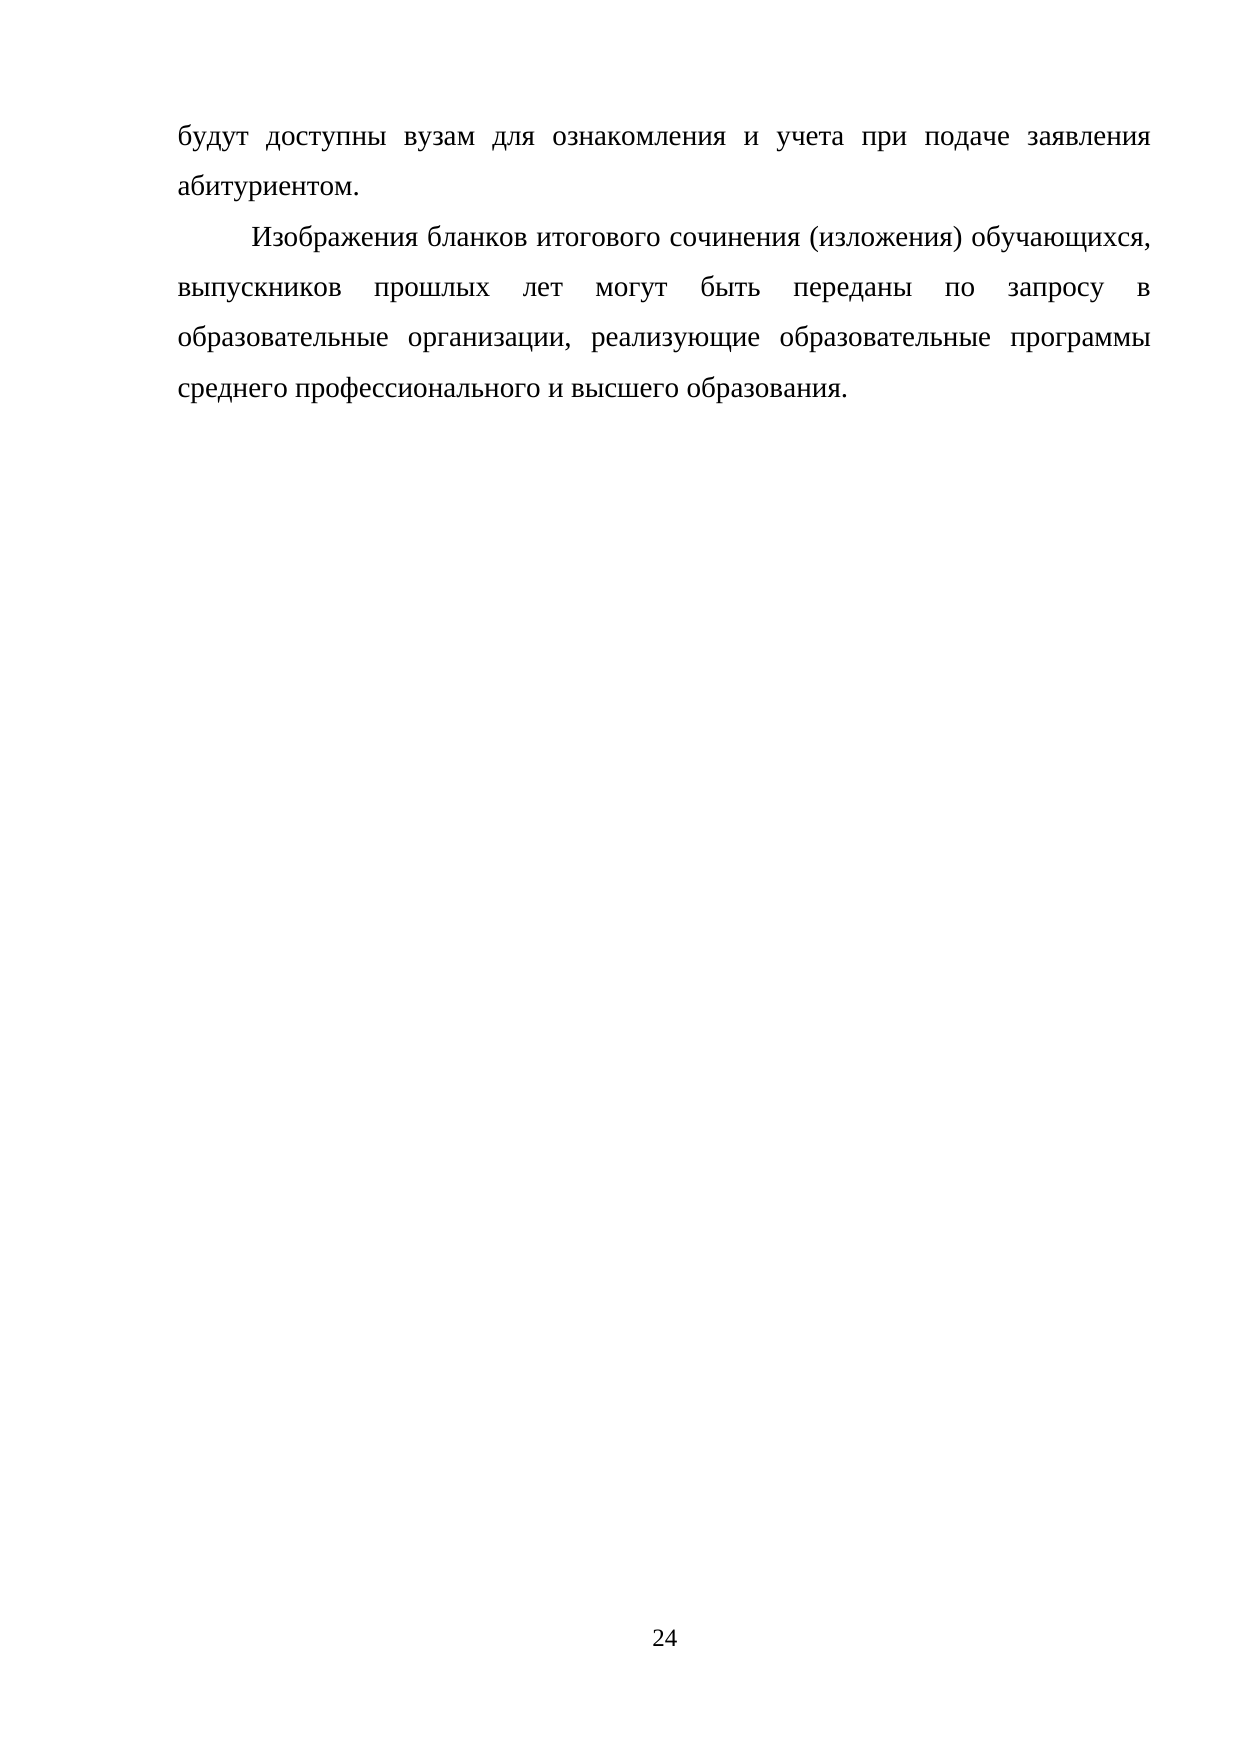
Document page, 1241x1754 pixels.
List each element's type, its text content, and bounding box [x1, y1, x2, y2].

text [177, 118, 1152, 202]
text Изображения бланков итогового сочинения (изложения) обучающихся, выпускников прошлых лет могут быть переданы по запросу в образовательные организации, реализующие образовательные программы среднего профессионального и высшего образования. [177, 219, 1152, 403]
